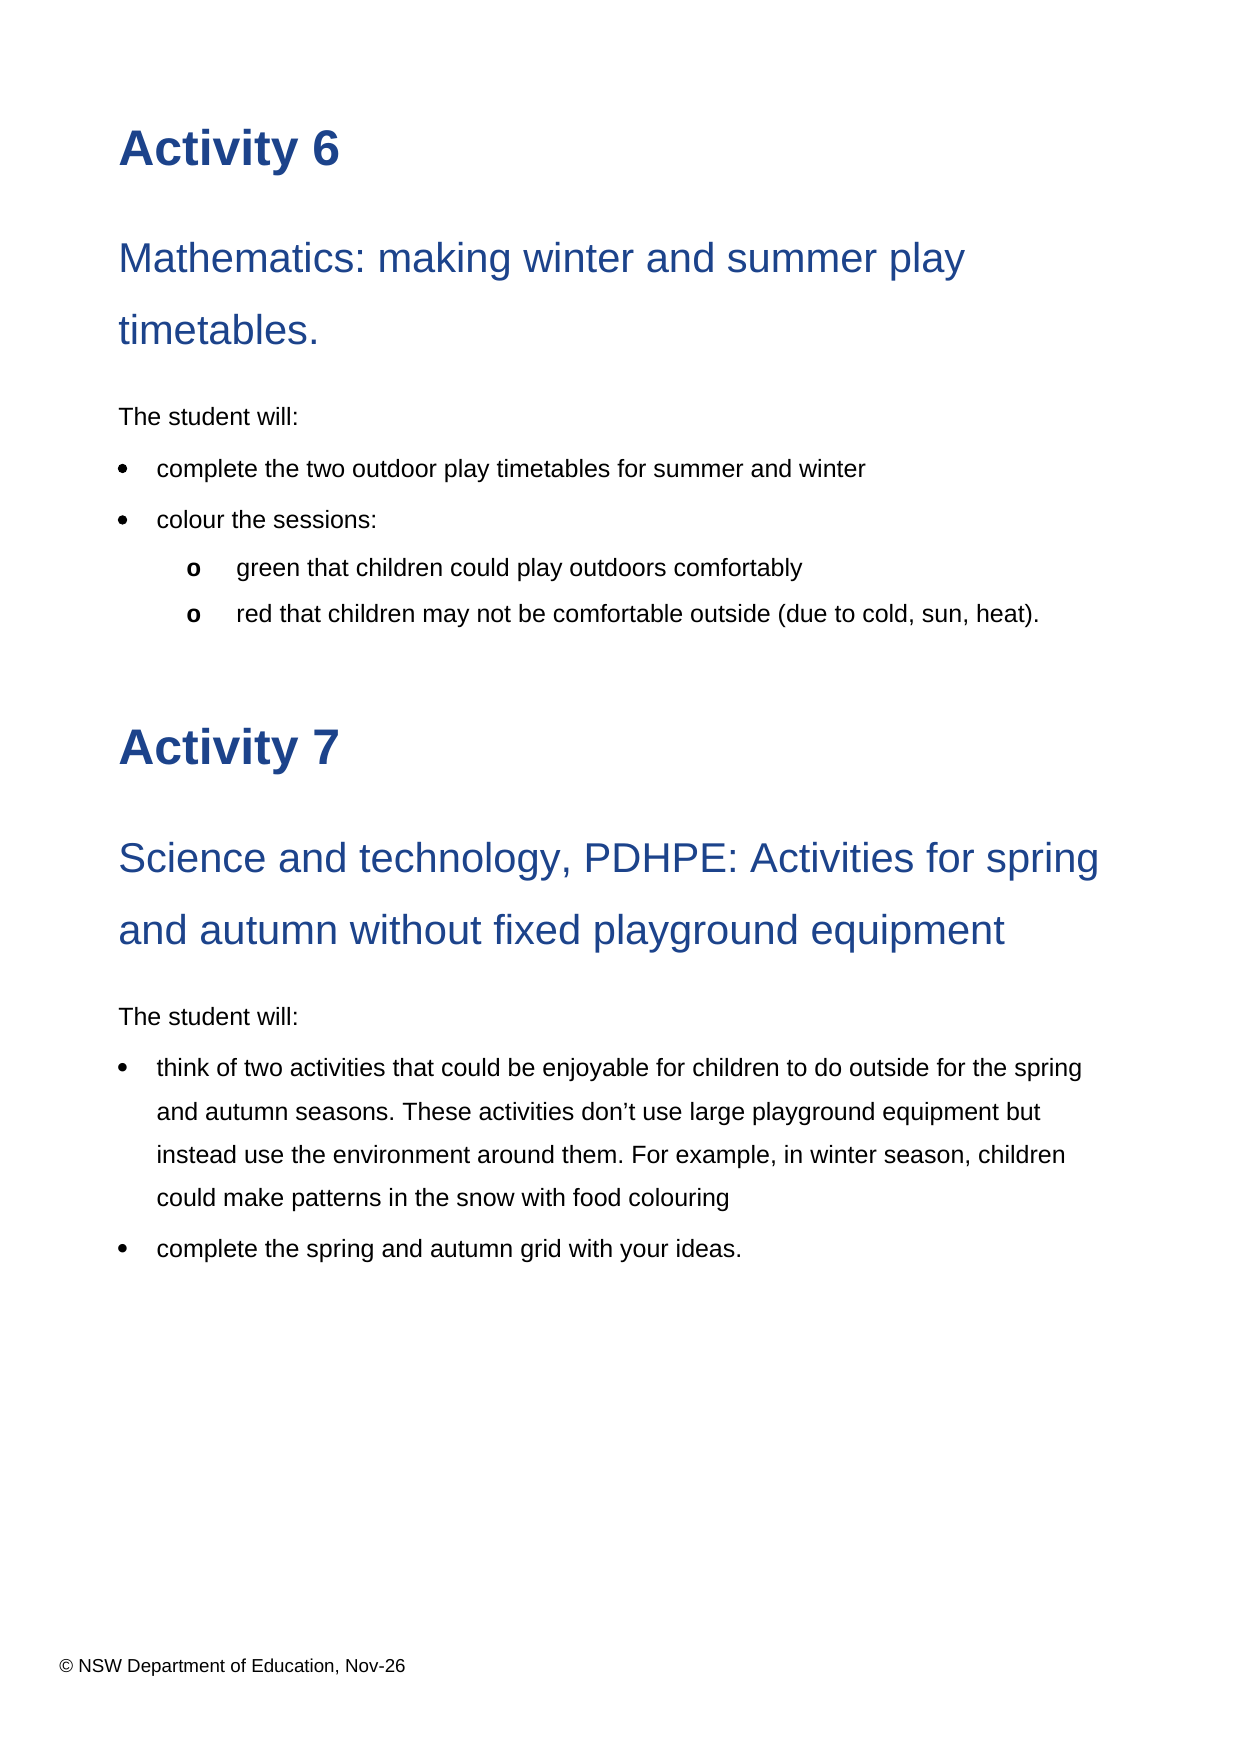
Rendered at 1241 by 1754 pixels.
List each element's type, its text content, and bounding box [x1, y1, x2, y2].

list colour the sessions: [118, 505, 1122, 534]
list red that children may not be comfortable outside (due to cold, sun, heat). [186, 599, 1122, 630]
text The student will: [118, 1002, 1122, 1031]
list green that children could play outdoors comfortably [186, 553, 1122, 584]
list complete the two outdoor play timetables for summer and winter [118, 454, 1122, 483]
text The student will: [118, 402, 1122, 431]
subtitle Mathematics: making winter and summer play timetables. [118, 233, 1122, 353]
list think of two activities that could be enjoyable for children to do outside for the spring and autumn seasons. These activities don’t use large playground equipment but instead use the environment around them. For example, in winter season, children could make patterns in the snow with food colouring [118, 1053, 1122, 1212]
list complete the spring and autumn grid with your ideas. [118, 1234, 1122, 1263]
subtitle Activity 6 [118, 118, 1122, 176]
subtitle Activity 7 [118, 718, 1122, 775]
subtitle Science and technology, PDHPE: Activities for spring and autumn without fixed playground equipment [118, 833, 1122, 953]
